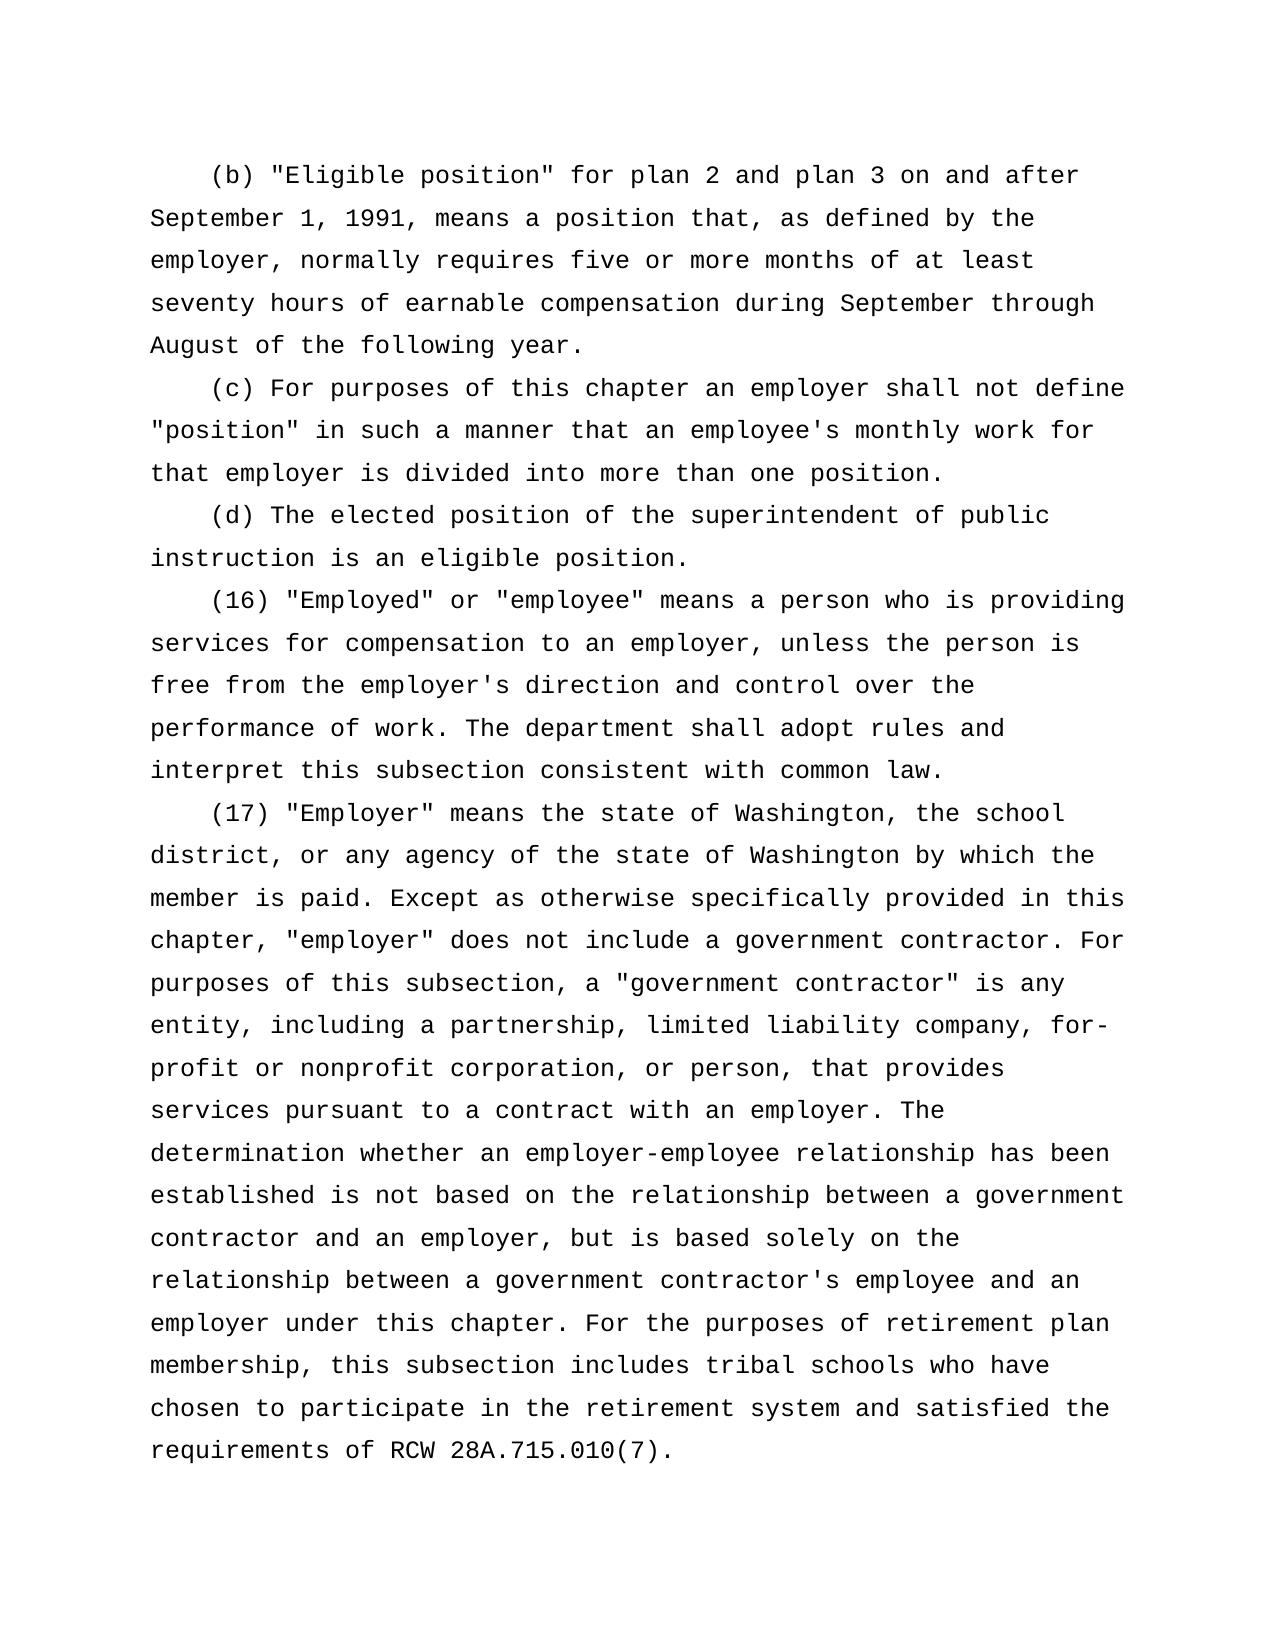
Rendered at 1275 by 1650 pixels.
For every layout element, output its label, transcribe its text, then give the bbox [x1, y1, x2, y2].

text (16) "Employed" or "employee" means a person who is providing services for compensation to an employer, unless the person is free from the employer's direction and control over the performance of work. The department shall adopt rules and interpret this subsection consistent with common law. [150, 575, 1125, 787]
text (d) The elected position of the superintendent of public instruction is an eligible position. [150, 490, 1125, 575]
text (17) "Employer" means the state of Washington, the school district, or any agency of the state of Washington by which the member is paid. Except as otherwise specifically provided in this chapter, "employer" does not include a government contractor. For purposes of this subsection, a "government contractor" is any entity, including a partnership, limited liability company, for-profit or nonprofit corporation, or person, that provides services pursuant to a contract with an employer. The determination whether an employer-employee relationship has been established is not based on the relationship between a government contractor and an employer, but is based solely on the relationship between a government contractor's employee and an employer under this chapter. For the purposes of retirement plan membership, this subsection includes tribal schools who have chosen to participate in the retirement system and satisfied the requirements of RCW 28A.715.010(7). [150, 787, 1125, 1467]
text (c) For purposes of this chapter an employer shall not define "position" in such a manner that an employee's monthly work for that employer is divided into more than one position. [150, 362, 1125, 490]
text (b) "Eligible position" for plan 2 and plan 3 on and after September 1, 1991, means a position that, as defined by the employer, normally requires five or more months of at least seventy hours of earnable compensation during September through August of the following year. [150, 150, 1125, 362]
